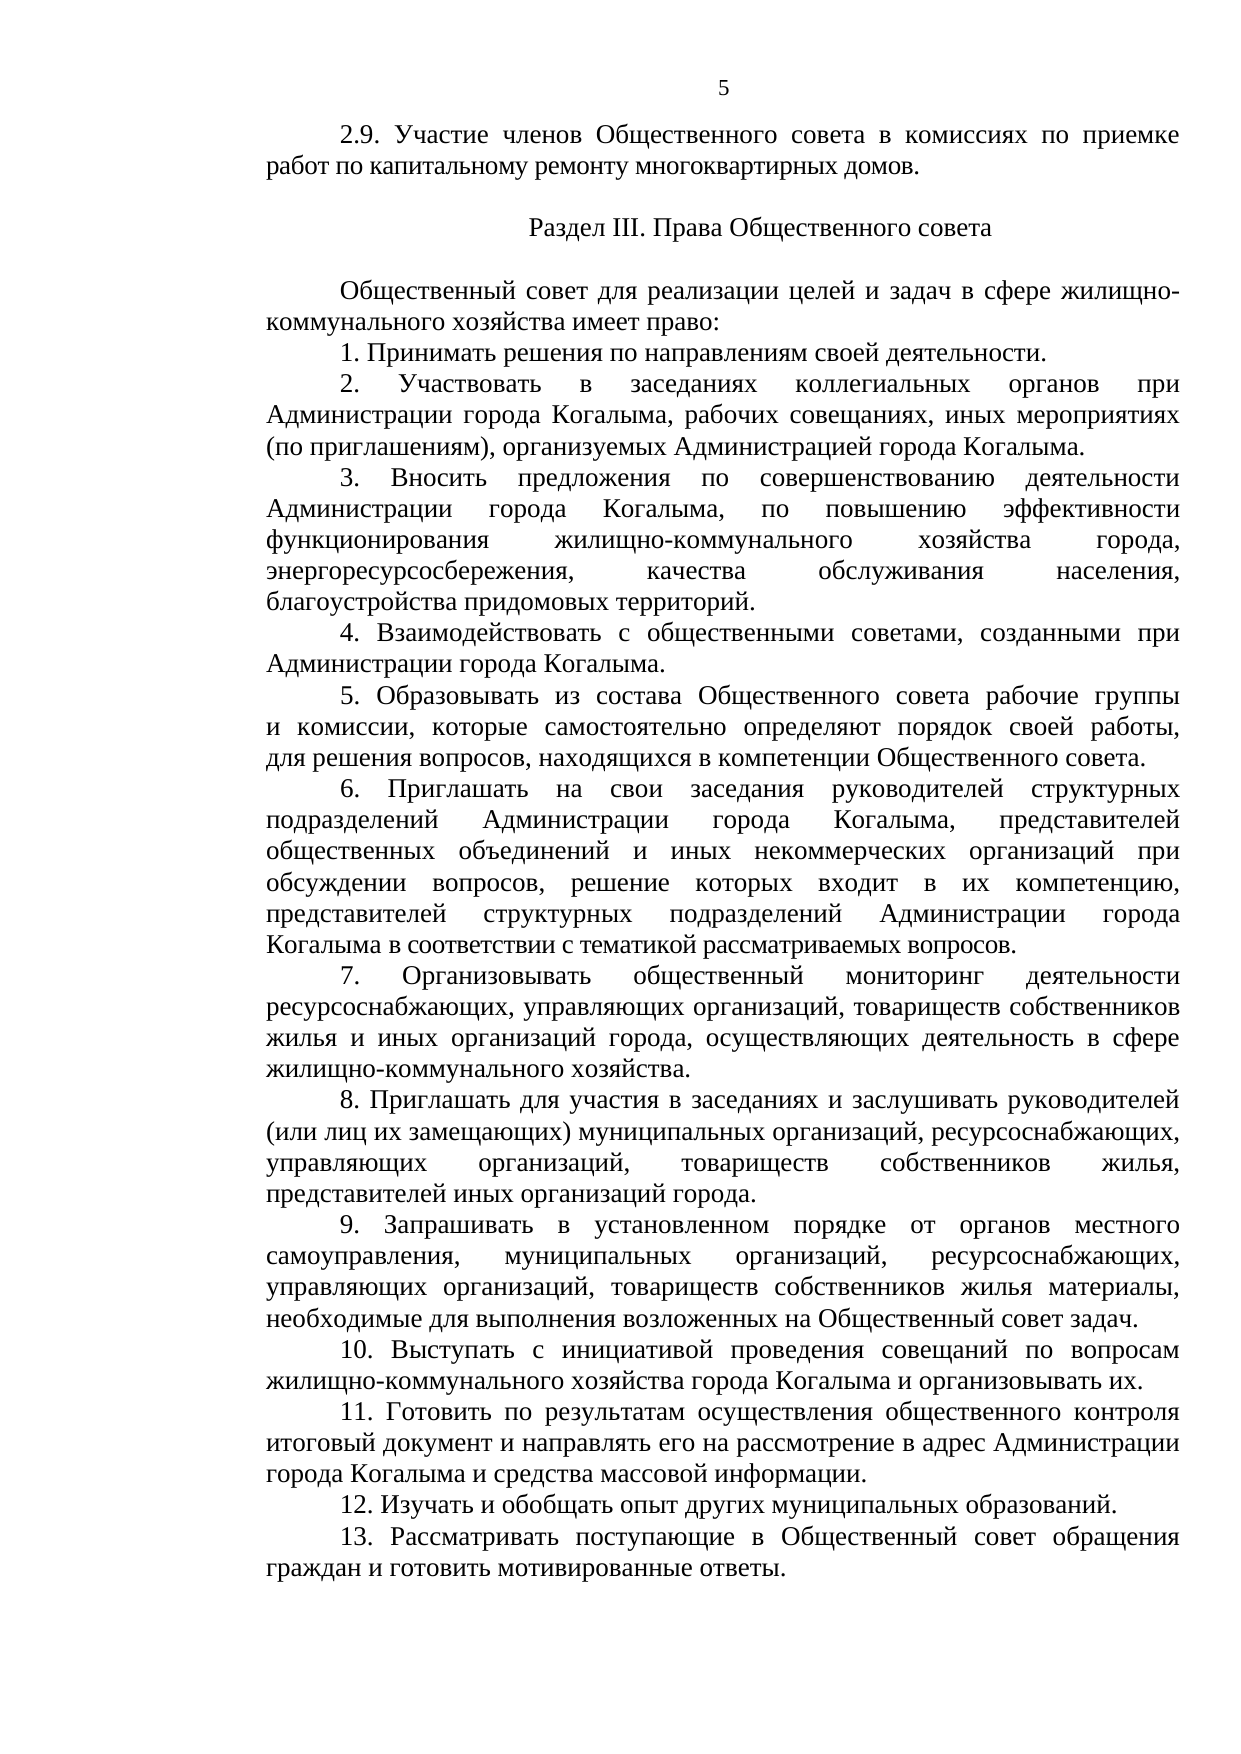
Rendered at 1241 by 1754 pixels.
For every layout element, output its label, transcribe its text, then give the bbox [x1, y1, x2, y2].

text 13. Рассматривать поступающие в Общественный совет обращения граждан и готовить мотивированные ответы. [266, 1520, 1181, 1582]
text 2. Участвовать в заседаниях коллегиальных органов при Администрации города Когалыма, рабочих совещаниях, иных мероприятиях (по приглашениям), организуемых Администрацией города Когалыма. [266, 367, 1181, 461]
text 6. Приглашать на свои заседания руководителей структурных подразделений Администрации города Когалыма, представителей общественных объединений и иных некоммерческих организаций при обсуждении вопросов, решение которых входит в их компетенцию, представителей структурных подразделений Администрации города Когалыма в соответствии с тематикой рассматриваемых вопросов. [266, 772, 1181, 959]
text Общественный совет для реализации целей и задач в сфере жилищно- коммунального хозяйства имеет право: [266, 274, 1181, 336]
text 1. Принимать решения по направлениям своей деятельности. [266, 336, 1181, 367]
text 12. Изучать и обобщать опыт других муниципальных образований. [266, 1488, 1181, 1520]
text 8. Приглашать для участия в заседаниях и заслушивать руководителей (или лиц их замещающих) муниципальных организаций, ресурсоснабжающих, управляющих организаций, товариществ собственников жилья, представителей иных организаций города. [266, 1084, 1181, 1208]
text Раздел III. Права Общественного совета [266, 212, 1181, 243]
text 9. Запрашивать в установленном порядке от органов местного самоуправления, муниципальных организаций, ресурсоснабжающих, управляющих организаций, товариществ собственников жилья материалы, необходимые для выполнения возложенных на Общественный совет задач. [266, 1208, 1181, 1333]
text 7. Организовывать общественный мониторинг деятельности ресурсоснабжающих, управляющих организаций, товариществ собственников жилья и иных организаций города, осуществляющих деятельность в сфере жилищно-коммунального хозяйства. [266, 959, 1181, 1084]
text 4. Взаимодействовать с общественными советами, созданными при Администрации города Когалыма. [266, 616, 1181, 679]
text 10. Выступать с инициативой проведения совещаний по вопросам жилищно-коммунального хозяйства города Когалыма и организовывать их. [266, 1333, 1181, 1395]
text 5. Образовывать из состава Общественного совета рабочие группы и комиссии, которые самостоятельно определяют порядок своей работы, для решения вопросов, находящихся в компетенции Общественного совета. [266, 679, 1181, 772]
text 11. Готовить по результатам осуществления общественного контроля итоговый документ и направлять его на рассмотрение в адрес Администрации города Когалыма и средства массовой информации. [266, 1395, 1181, 1488]
text 3. Вносить предложения по совершенствованию деятельности Администрации города Когалыма, по повышению эффективности функционирования жилищно-коммунального хозяйства города, энергоресурсосбережения, качества обслуживания населения, благоустройства придомовых территорий. [266, 461, 1181, 616]
text 2.9. Участие членов Общественного совета в комиссиях по приемке работ по капитальному ремонту многоквартирных домов. [266, 118, 1181, 180]
